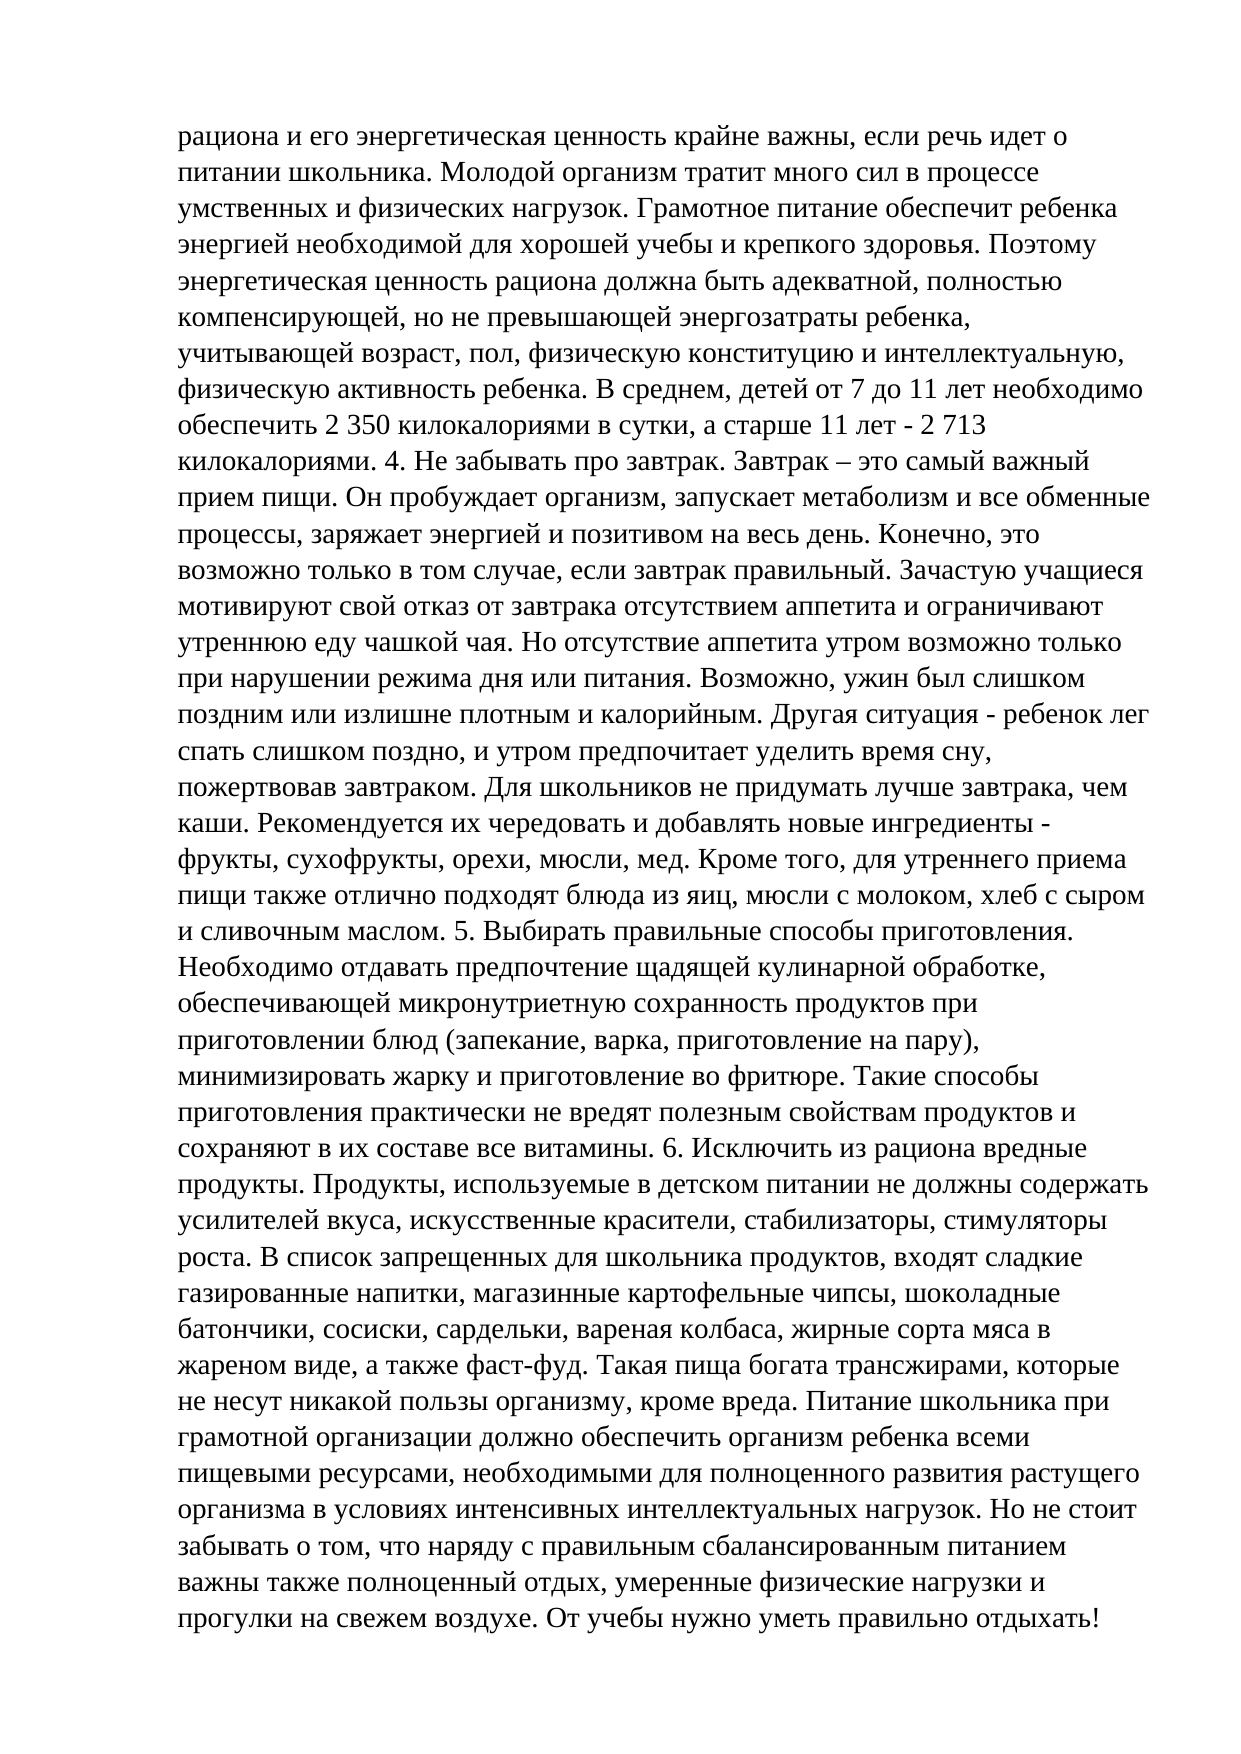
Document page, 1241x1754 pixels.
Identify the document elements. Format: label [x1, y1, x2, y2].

text [177, 118, 1152, 1634]
